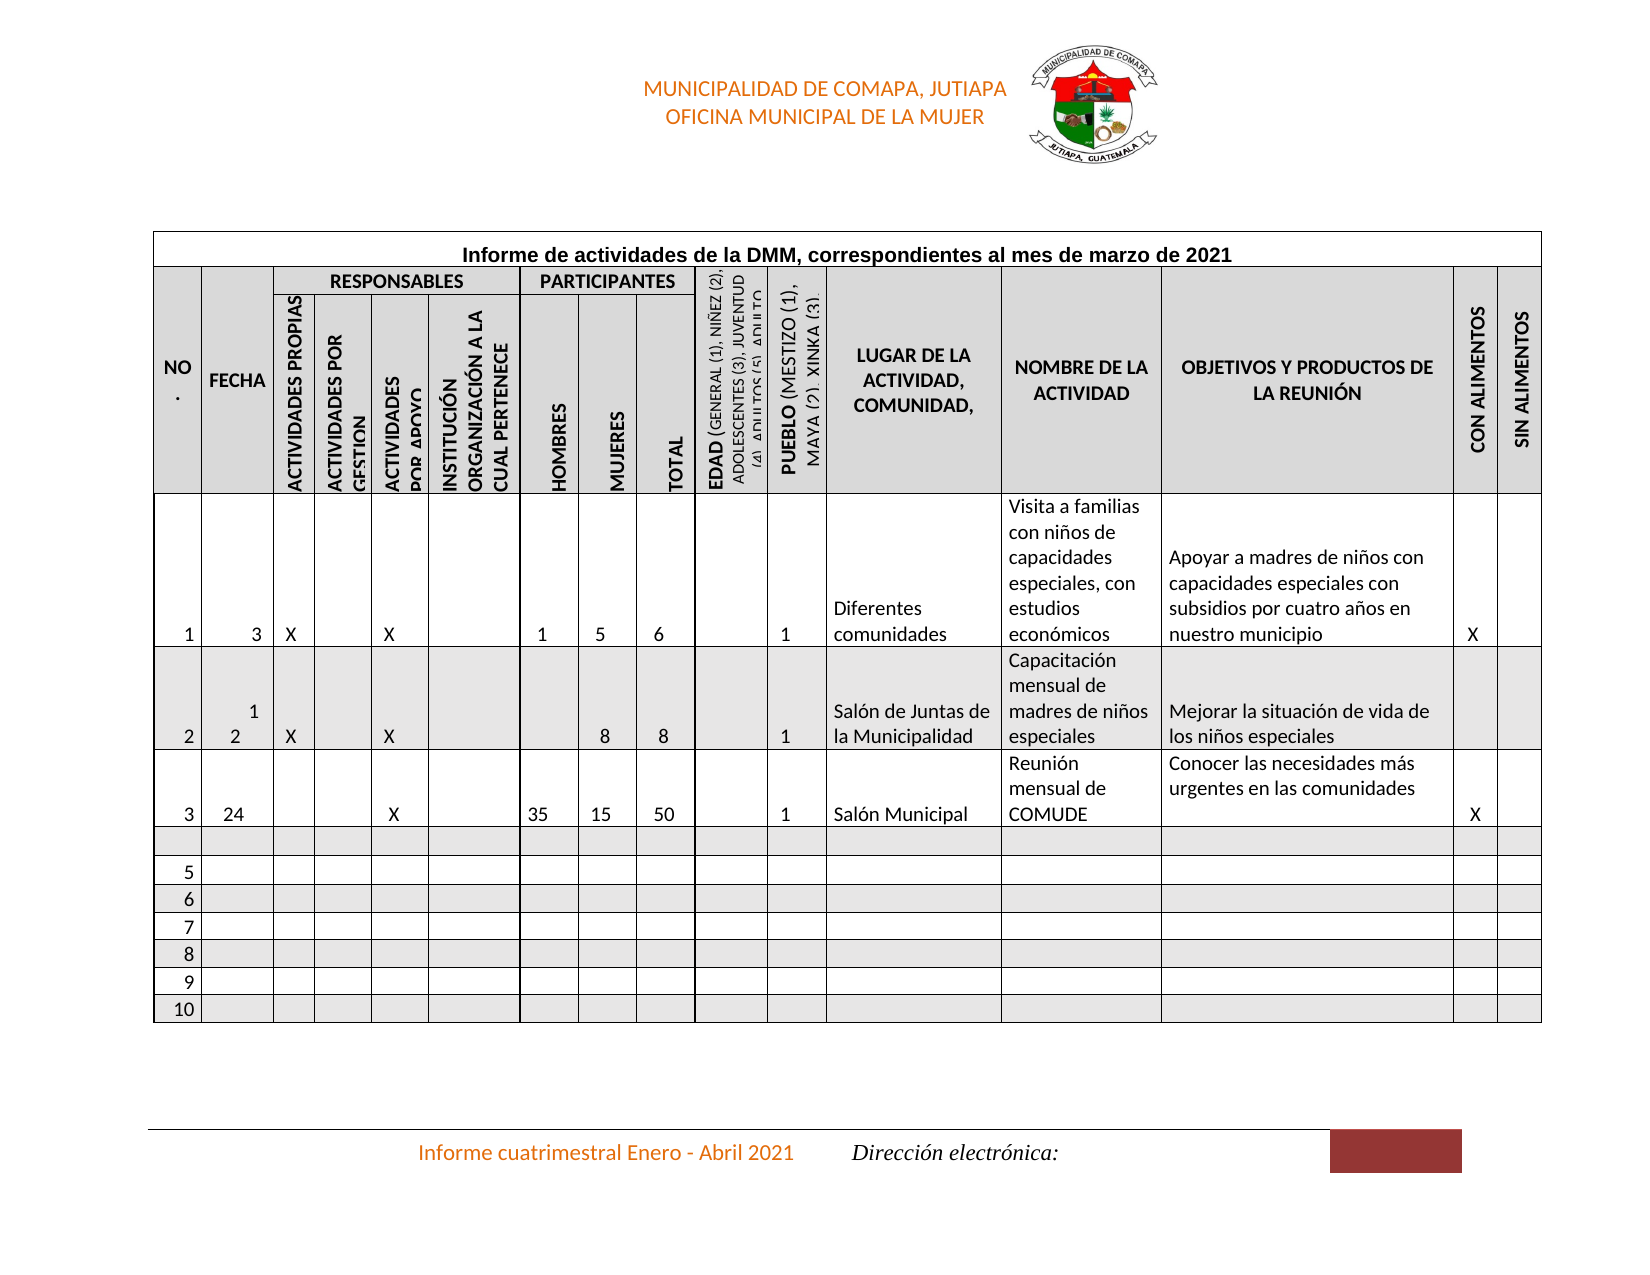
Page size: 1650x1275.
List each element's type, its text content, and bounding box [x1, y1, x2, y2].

table_cell 3 [202, 494, 273, 646]
table_cell [521, 885, 578, 912]
table_cell [274, 913, 314, 939]
table_cell [1162, 885, 1453, 912]
table_cell [1454, 995, 1497, 1022]
table_cell 12 [202, 647, 273, 749]
table_cell Diferentes comunidades [827, 494, 1001, 646]
table_cell PUEBLO (MESTIZO (1), MAYA (2), XINKA (3), GARIFUNA (4)) [768, 267, 826, 493]
table_cell [429, 940, 519, 967]
table_cell [696, 968, 767, 994]
table_cell [1454, 885, 1497, 912]
table_cell [315, 647, 371, 749]
table_cell [521, 968, 578, 994]
table_cell 35 [521, 750, 578, 826]
table_cell 8 [579, 647, 636, 749]
table_cell [372, 885, 428, 912]
table_cell [429, 968, 519, 994]
table_cell RESPONSABLES [274, 267, 519, 294]
table_cell [429, 494, 519, 646]
table_cell [274, 968, 314, 994]
table_cell [274, 827, 314, 855]
table_cell ACTIVIDADES PROPIAS [274, 295, 314, 493]
table_cell [1498, 494, 1541, 646]
table_cell Conocer las necesidades más urgentes en las comunidades [1162, 750, 1453, 826]
table_cell [274, 940, 314, 967]
table_cell [315, 494, 371, 646]
table_cell [429, 750, 519, 826]
table_cell HOMBRES [521, 295, 578, 493]
table_cell [372, 995, 428, 1022]
table_cell [637, 913, 694, 939]
table_cell [429, 913, 519, 939]
table_cell [1454, 968, 1497, 994]
table_cell [1454, 940, 1497, 967]
table_cell X [274, 647, 314, 749]
table_cell X [372, 750, 428, 826]
table_cell X [1454, 494, 1497, 646]
table_cell [579, 856, 636, 884]
table_cell [274, 750, 314, 826]
table_cell SIN ALIMENTOS [1498, 267, 1541, 493]
table_cell [202, 968, 273, 994]
table_cell [696, 913, 767, 939]
table_cell [637, 995, 694, 1022]
table_cell 6 [155, 885, 201, 912]
table_cell [521, 827, 578, 855]
table_cell [1498, 940, 1541, 967]
table_cell X [274, 494, 314, 646]
table_cell FECHA [202, 267, 273, 493]
table_cell 9 [155, 968, 201, 994]
table_cell 8 [155, 940, 201, 967]
table_cell 50 [637, 750, 694, 826]
table_cell [768, 968, 826, 994]
table_cell [696, 940, 767, 967]
table_cell [768, 995, 826, 1022]
table_cell [202, 995, 273, 1022]
table_cell [202, 940, 273, 967]
table_cell 5 [155, 856, 201, 884]
table_cell [696, 856, 767, 884]
table_cell [521, 940, 578, 967]
table_cell [637, 856, 694, 884]
table_cell [827, 995, 1001, 1022]
table_cell 8 [637, 647, 694, 749]
table_cell 6 [637, 494, 694, 646]
table_cell [521, 647, 578, 749]
table_cell [202, 856, 273, 884]
table_cell Reunión mensual de COMUDE [1002, 750, 1161, 826]
table_cell [768, 940, 826, 967]
table_cell [1162, 913, 1453, 939]
table_cell 1 [768, 750, 826, 826]
table_cell [429, 995, 519, 1022]
table_cell Apoyar a madres de niños con capacidades especiales con subsidios por cuatro años en nuestro municipio [1162, 494, 1453, 646]
table_cell [827, 940, 1001, 967]
table_cell [696, 827, 767, 855]
table_cell [1498, 750, 1541, 826]
table_cell [274, 856, 314, 884]
table_cell [429, 647, 519, 749]
table_cell [1162, 856, 1453, 884]
table_cell [1002, 827, 1161, 855]
table_cell [827, 885, 1001, 912]
table_cell X [372, 494, 428, 646]
table_cell [372, 940, 428, 967]
table_cell [1002, 995, 1161, 1022]
table_cell [1002, 940, 1161, 967]
table_cell [274, 885, 314, 912]
table_header Informe de actividades de la DMM, correspondientes al mes de marzo de 2021 [154, 232, 1541, 266]
table_cell [637, 968, 694, 994]
table_cell [637, 885, 694, 912]
table_cell ACTIVIDADES POR APOYO [372, 295, 428, 493]
table_cell [1498, 647, 1541, 749]
table_cell [1002, 913, 1161, 939]
table_cell 3 [155, 750, 201, 826]
table_cell ACTIVIDADES POR GESTION [315, 295, 371, 493]
table_cell PARTICIPANTES [521, 267, 694, 294]
table_cell [1002, 968, 1161, 994]
table_cell [696, 750, 767, 826]
table_cell [696, 995, 767, 1022]
table_cell [579, 885, 636, 912]
table_cell [1162, 827, 1453, 855]
table_cell [521, 856, 578, 884]
table_cell CON ALIMENTOS [1454, 267, 1497, 493]
table_cell 7 [155, 913, 201, 939]
table_cell [521, 995, 578, 1022]
table_cell 5 [579, 494, 636, 646]
table_cell 1 [521, 494, 578, 646]
table_cell [1498, 856, 1541, 884]
table_cell [579, 968, 636, 994]
table_cell [429, 827, 519, 855]
table_cell [1454, 856, 1497, 884]
table_cell LUGAR DE LA ACTIVIDAD, COMUNIDAD, [827, 267, 1001, 493]
table_cell Salón Municipal [827, 750, 1001, 826]
table_cell Mejorar la situación de vida de los niños especiales [1162, 647, 1453, 749]
table_cell X [372, 647, 428, 749]
table_cell [696, 885, 767, 912]
table_cell [1498, 827, 1541, 855]
table_cell TOTAL [637, 295, 694, 493]
table_cell [827, 856, 1001, 884]
table_cell [202, 885, 273, 912]
table_cell [827, 968, 1001, 994]
table_cell [315, 885, 371, 912]
table_cell [315, 913, 371, 939]
table_cell [768, 885, 826, 912]
table_cell [274, 995, 314, 1022]
table_cell [696, 647, 767, 749]
table_cell [1002, 885, 1161, 912]
table_cell INSTITUCIÓN ORGANIZACIÓN A LA CUAL PERTENECE [429, 295, 519, 493]
table_cell [1498, 995, 1541, 1022]
table_cell Capacitación mensual de madres de niños especiales [1002, 647, 1161, 749]
table_cell [579, 995, 636, 1022]
table_cell [202, 913, 273, 939]
table_cell 2 [155, 647, 201, 749]
table_cell [768, 913, 826, 939]
picture [1026, 40, 1160, 174]
table_cell Salón de Juntas de la Municipalidad [827, 647, 1001, 749]
table_cell [429, 856, 519, 884]
table_cell [579, 940, 636, 967]
table_cell [1162, 968, 1453, 994]
table_cell [521, 913, 578, 939]
table_cell 10 [155, 995, 201, 1022]
table_cell Visita a familias con niños de capacidades especiales, con estudios económicos [1002, 494, 1161, 646]
table_cell 24 [202, 750, 273, 826]
table_cell [315, 940, 371, 967]
table_cell [372, 913, 428, 939]
table_cell [1162, 940, 1453, 967]
table_cell [429, 885, 519, 912]
table_cell OBJETIVOS Y PRODUCTOS DE LA REUNIÓN [1162, 267, 1453, 493]
table_cell [768, 827, 826, 855]
table_cell [1498, 968, 1541, 994]
table_cell [696, 494, 767, 646]
table_cell [315, 856, 371, 884]
table_cell EDAD (GENERAL (1), NIÑEZ (2), ADOLESCENTES (3), JUVENTUD (4), ADULTOS (5), ADULTO MAYOR (6)) [696, 267, 767, 493]
table_cell [1162, 995, 1453, 1022]
table_cell [155, 827, 201, 855]
table_cell [315, 750, 371, 826]
table_cell [1454, 827, 1497, 855]
table_cell NO. [154, 267, 201, 493]
table_cell [315, 827, 371, 855]
table_cell MUJERES [579, 295, 636, 493]
table_cell [1454, 913, 1497, 939]
table_cell [315, 995, 371, 1022]
table_cell [579, 913, 636, 939]
table_cell [827, 827, 1001, 855]
table_cell [202, 827, 273, 855]
table_cell [637, 940, 694, 967]
table_cell 1 [768, 647, 826, 749]
table_cell 1 [768, 494, 826, 646]
table_cell [1454, 647, 1497, 749]
table_cell [827, 913, 1001, 939]
table_cell [637, 827, 694, 855]
table_cell [372, 827, 428, 855]
table_cell [372, 968, 428, 994]
table_cell [372, 856, 428, 884]
table_cell [768, 856, 826, 884]
table_cell [1498, 913, 1541, 939]
table_cell X [1454, 750, 1497, 826]
table_cell [579, 827, 636, 855]
table_cell 15 [579, 750, 636, 826]
table_cell 1 [155, 494, 201, 646]
table_cell [315, 968, 371, 994]
table_cell [1002, 856, 1161, 884]
table_cell NOMBRE DE LA ACTIVIDAD [1002, 267, 1161, 493]
table_cell [1498, 885, 1541, 912]
